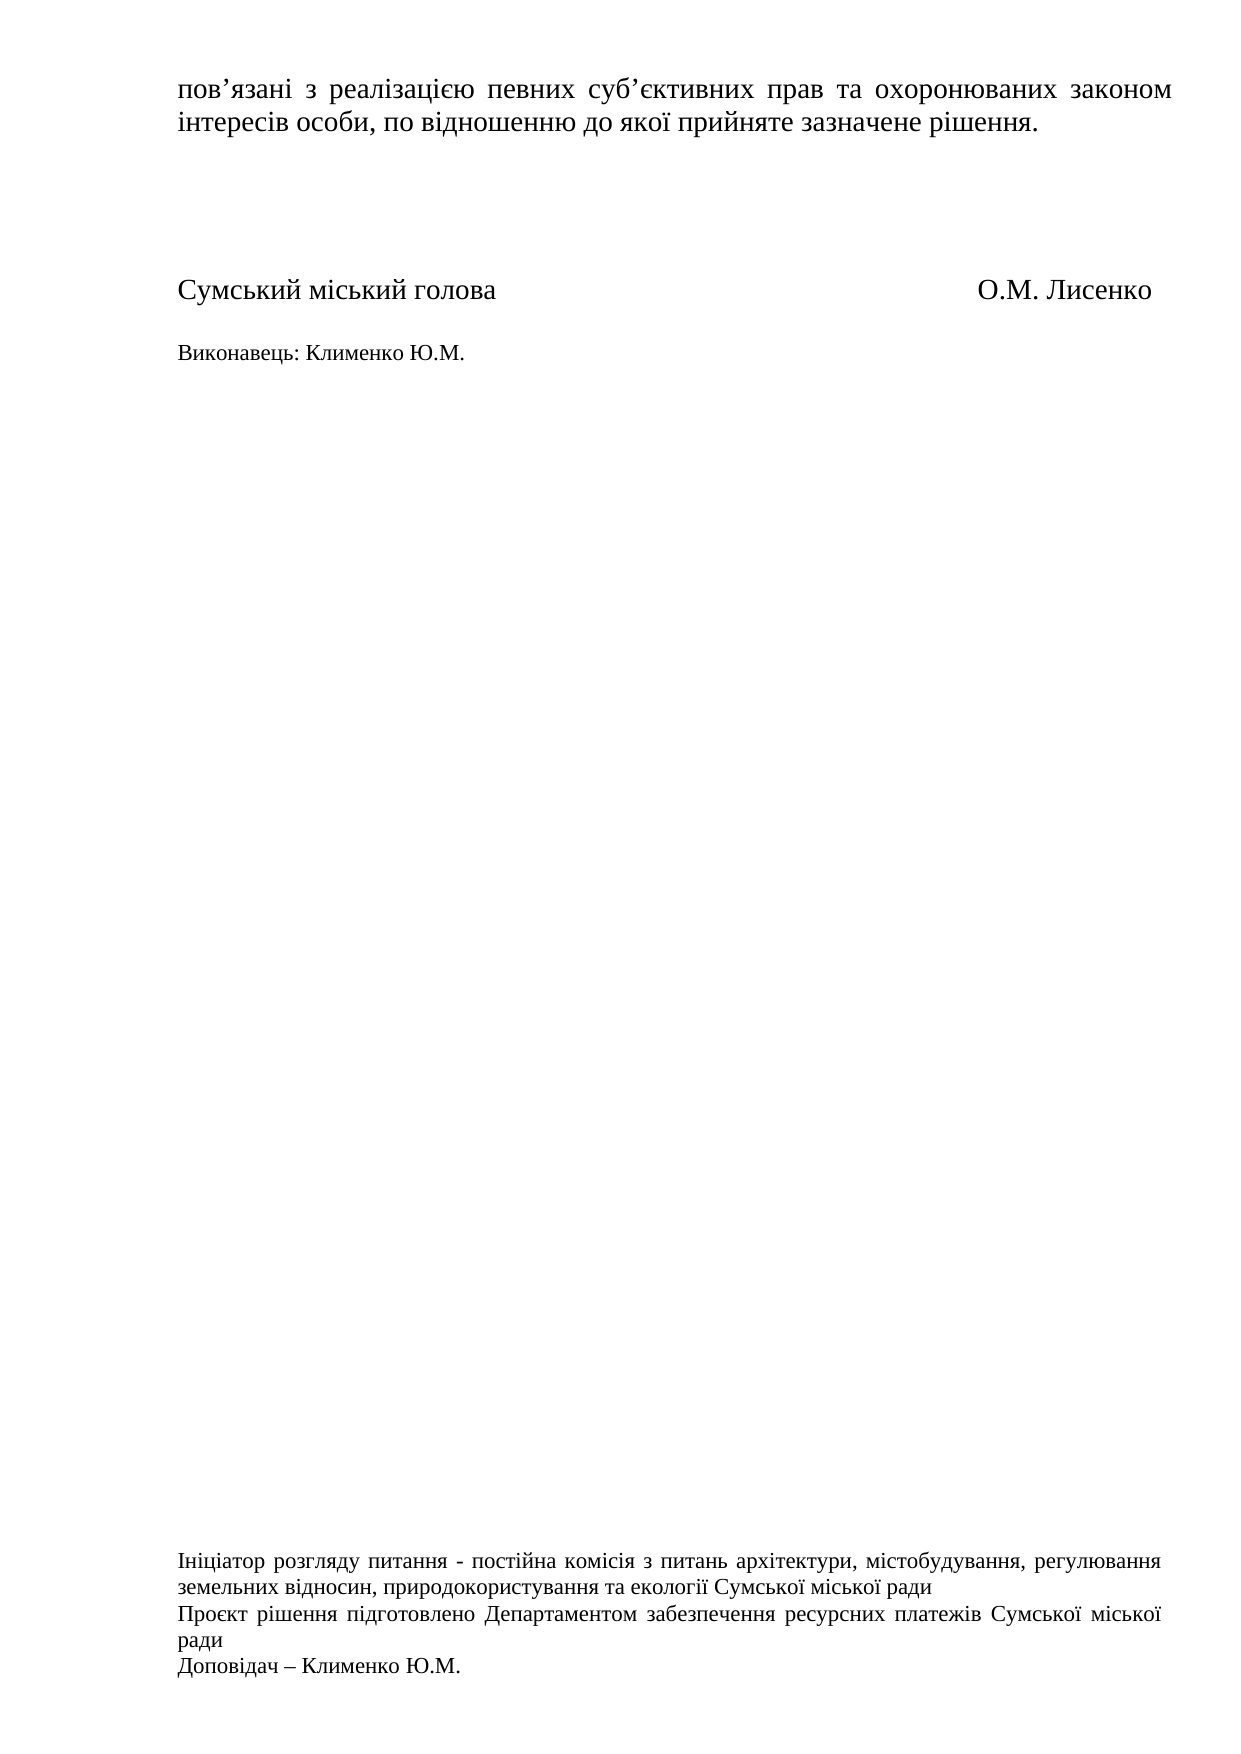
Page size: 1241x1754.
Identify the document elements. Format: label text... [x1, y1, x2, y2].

text Сумський міський голова О.М. Лисенко [177, 272, 1181, 306]
text Ініціатор розгляду питання - постійна комісія з питань архітектури, містобудування, регулювання земельних відносин, природокористування та екології Сумської міської ради [177, 1547, 1163, 1599]
text Проєкт рішення підготовлено Департаментом забезпечення ресурсних платежів Сумської міської ради [177, 1599, 1163, 1652]
text Доповідач – Клименко Ю.М. [177, 1652, 1163, 1679]
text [177, 71, 1173, 138]
text Виконавець: Клименко Ю.М. [177, 339, 1181, 366]
